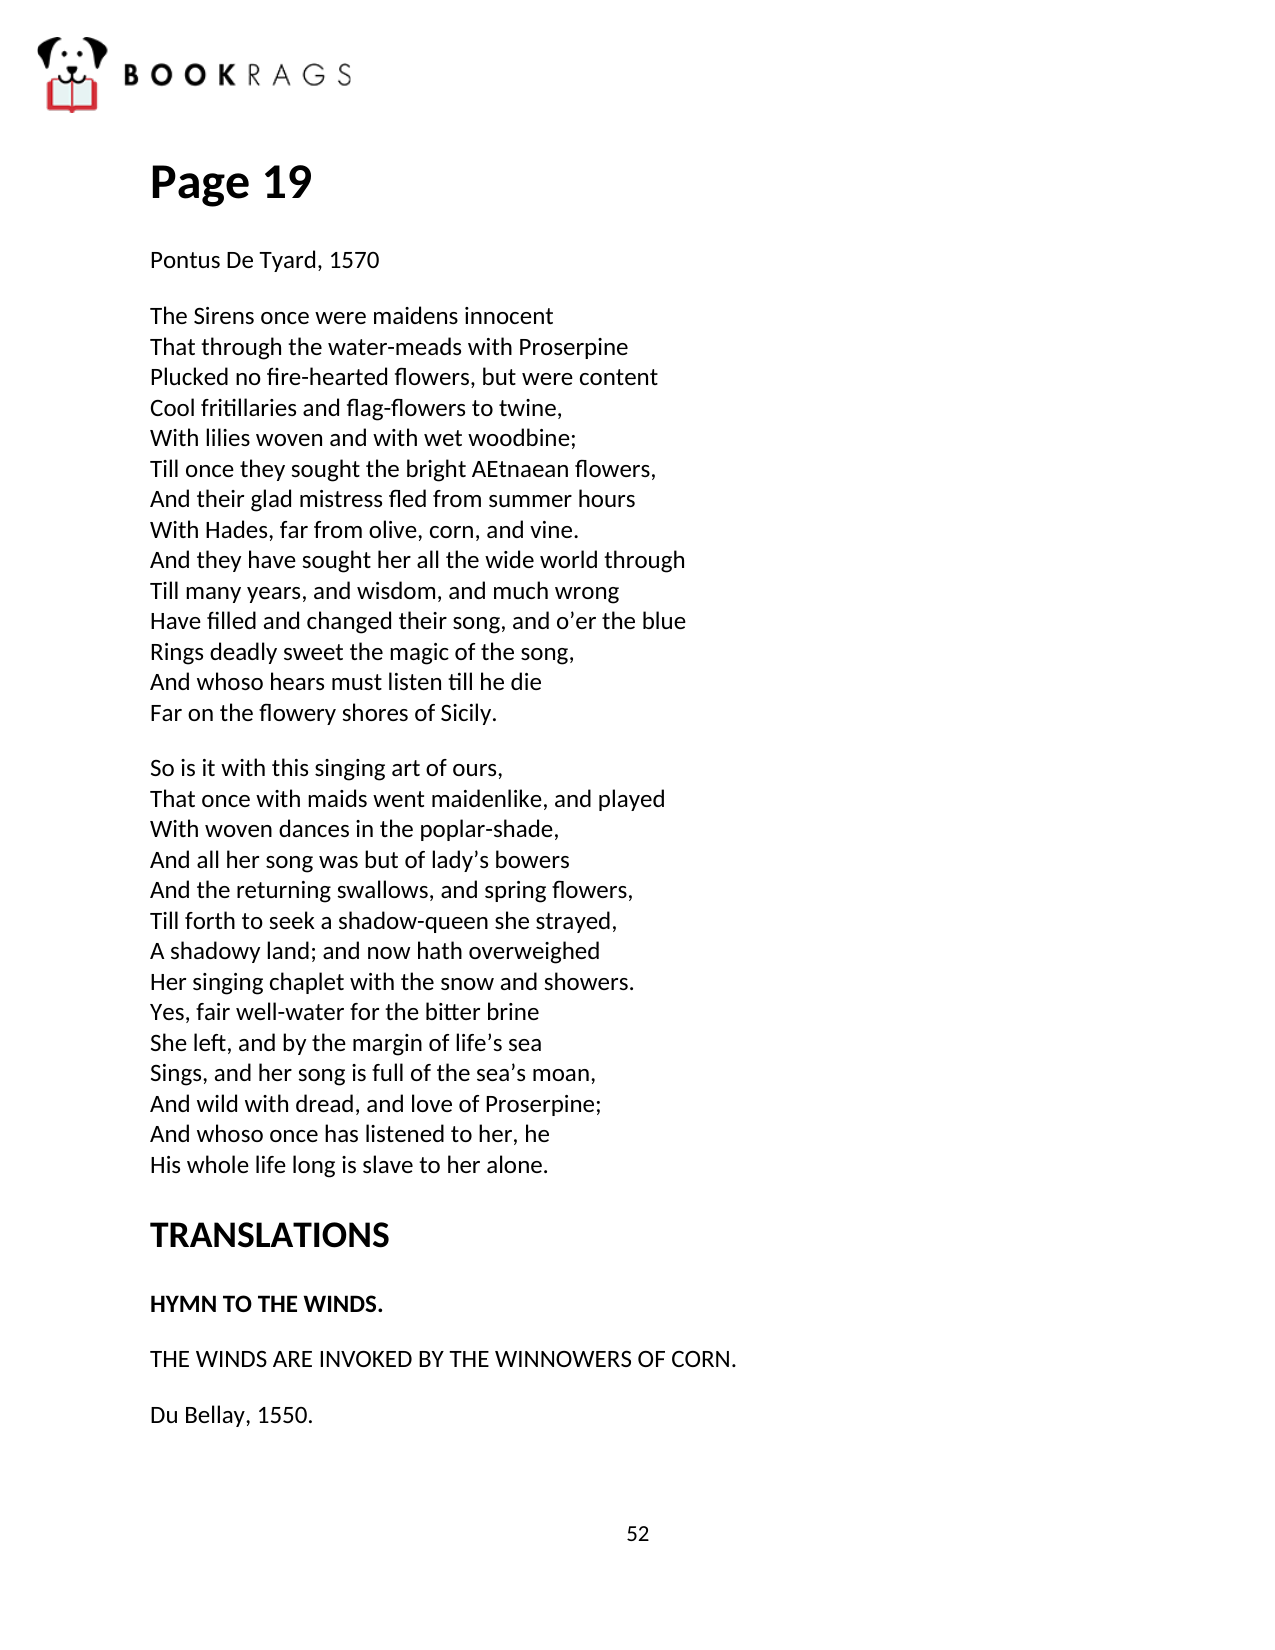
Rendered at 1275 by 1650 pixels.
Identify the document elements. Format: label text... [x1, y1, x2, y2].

text Pontus De Tyard, 1570 [150, 244, 1125, 275]
text So is it with this singing art of ours, That once with maids went maidenlike, and played With woven dances in the poplar-shade, And all her song was but of lady’s bowers And the returning swallows, and spring flowers, Till forth to seek a shadow-queen she strayed, A shadowy land; and now hath overweighed Her singing chaplet with the snow and showers. Yes, fair well-water for the bitter brine She left, and by the margin of life’s sea Sings, and her song is full of the sea’s moan, And wild with dread, and love of Proserpine; And whoso once has listened to her, he His whole life long is slave to her alone. [150, 752, 1125, 1180]
text TRANSLATIONS [150, 1211, 1125, 1257]
text THE WINDS ARE INVOKED BY THE WINNOWERS OF CORN. [150, 1343, 1125, 1374]
text Page 19 [150, 150, 1125, 211]
picture [37, 37, 351, 113]
text The Sirens once were maidens innocent That through the water-meads with Proserpine Plucked no fire-hearted flowers, but were content Cool fritillaries and flag-flowers to twine, With lilies woven and with wet woodbine; Till once they sought the bright AEtnaean flowers, And their glad mistress fled from summer hours With Hades, far from olive, corn, and vine. And they have sought her all the wide world through Till many years, and wisdom, and much wrong Have filled and changed their song, and o’er the blue Rings deadly sweet the magic of the song, And whoso hears must listen till he die Far on the flowery shores of Sicily. [150, 300, 1125, 727]
text Du Bellay, 1550. [150, 1399, 1125, 1429]
text HYMN TO THE WINDS. [150, 1288, 1125, 1318]
